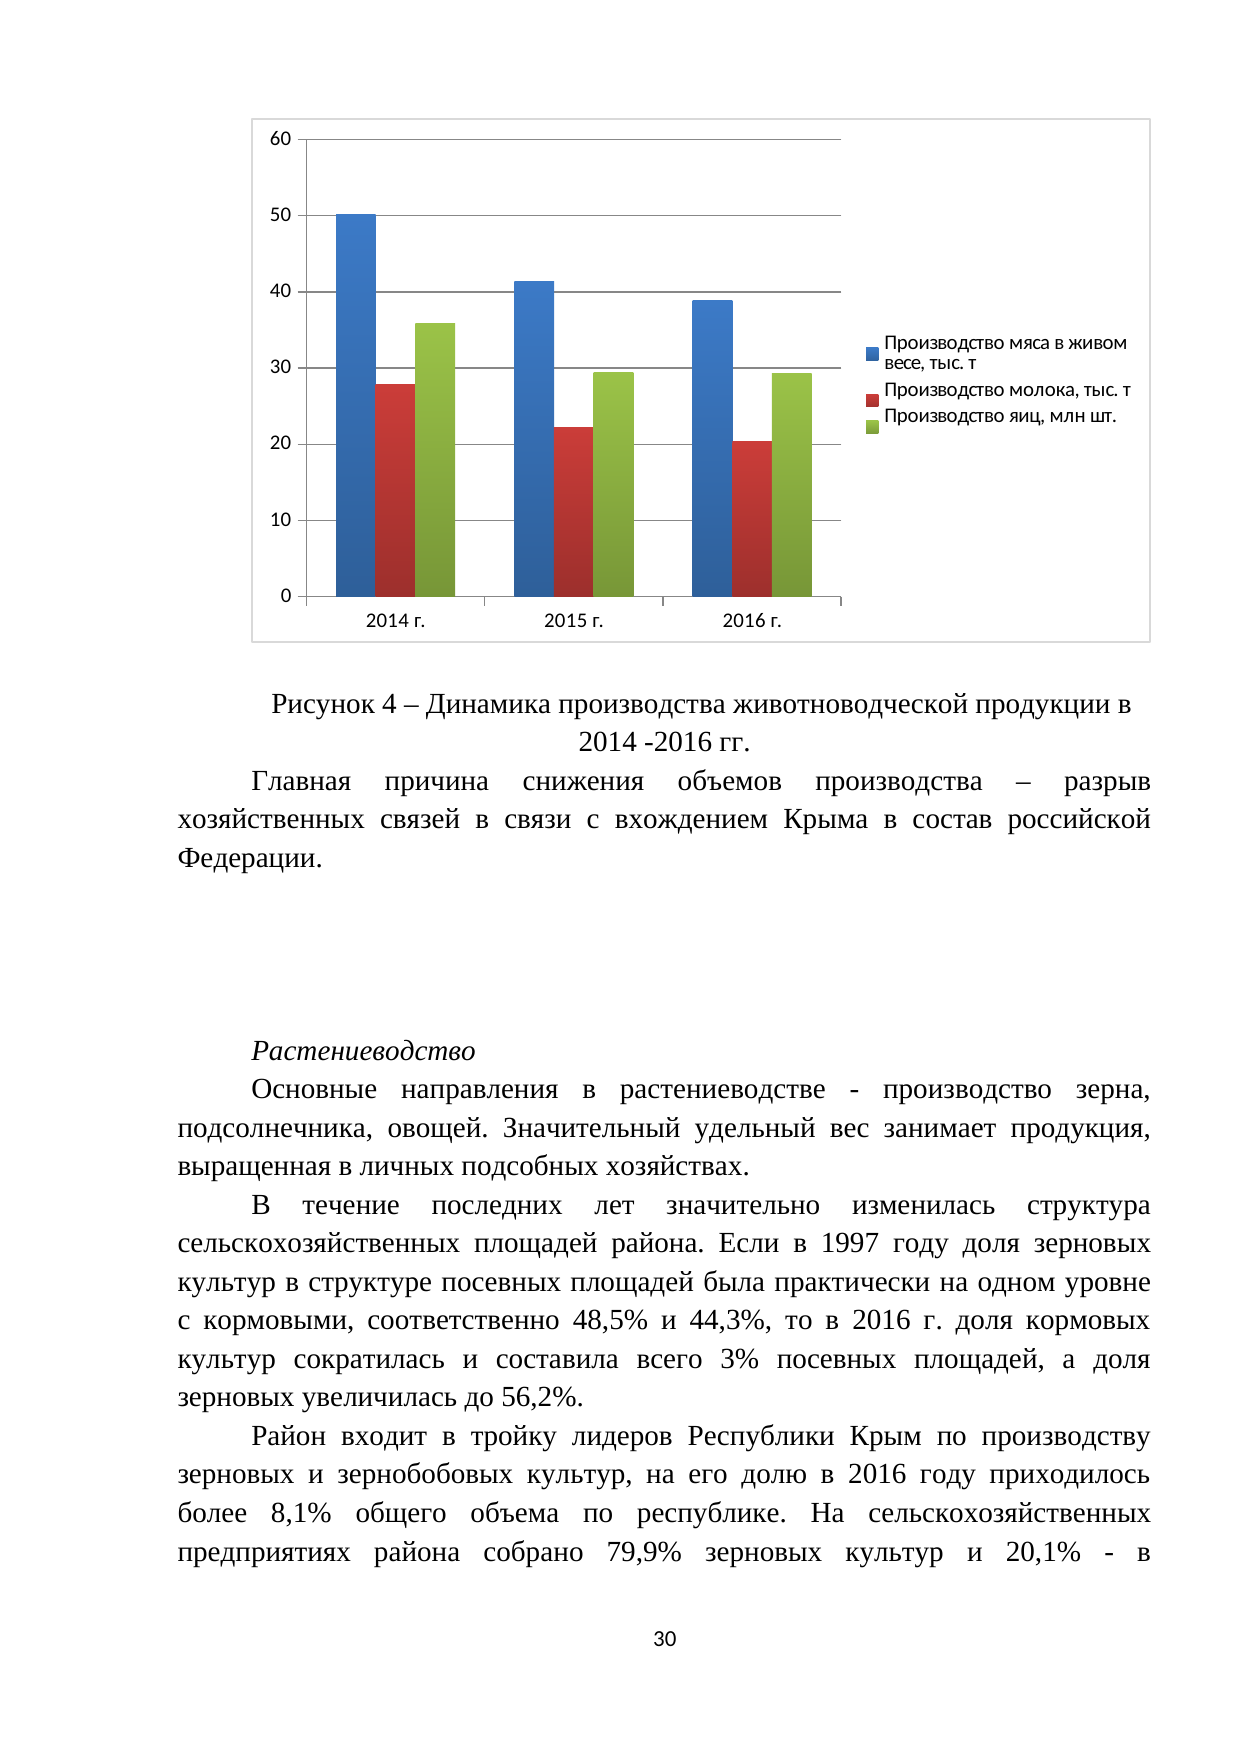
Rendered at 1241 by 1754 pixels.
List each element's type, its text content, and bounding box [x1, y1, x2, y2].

text Рисунок 4 – Динамика производства животноводческой продукции в 2014 -2016 гг. [177, 686, 1152, 758]
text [177, 1418, 1152, 1567]
text Основные направления в растениеводстве - производство зерна, подсолнечника, овощей. Значительный удельный вес занимает продукция, выращенная в личных подсобных хозяйствах. [177, 1071, 1152, 1182]
text Растениеводство [177, 1033, 1152, 1066]
text Главная причина снижения объемов производства – разрыв хозяйственных связей в связи с вхождением Крыма в состав российской Федерации. [177, 763, 1152, 873]
text В течение последних лет значительно изменилась структура сельскохозяйственных площадей района. Если в 1997 году доля зерновых культур в структуре посевных площадей была практически на одном уровне с кормовыми, соответственно 48,5% и 44,3%, то в 2016 г. доля кормовых культур сократилась и составила всего 3% посевных площадей, а доля зерновых увеличилась до 56,2%. [177, 1187, 1152, 1413]
